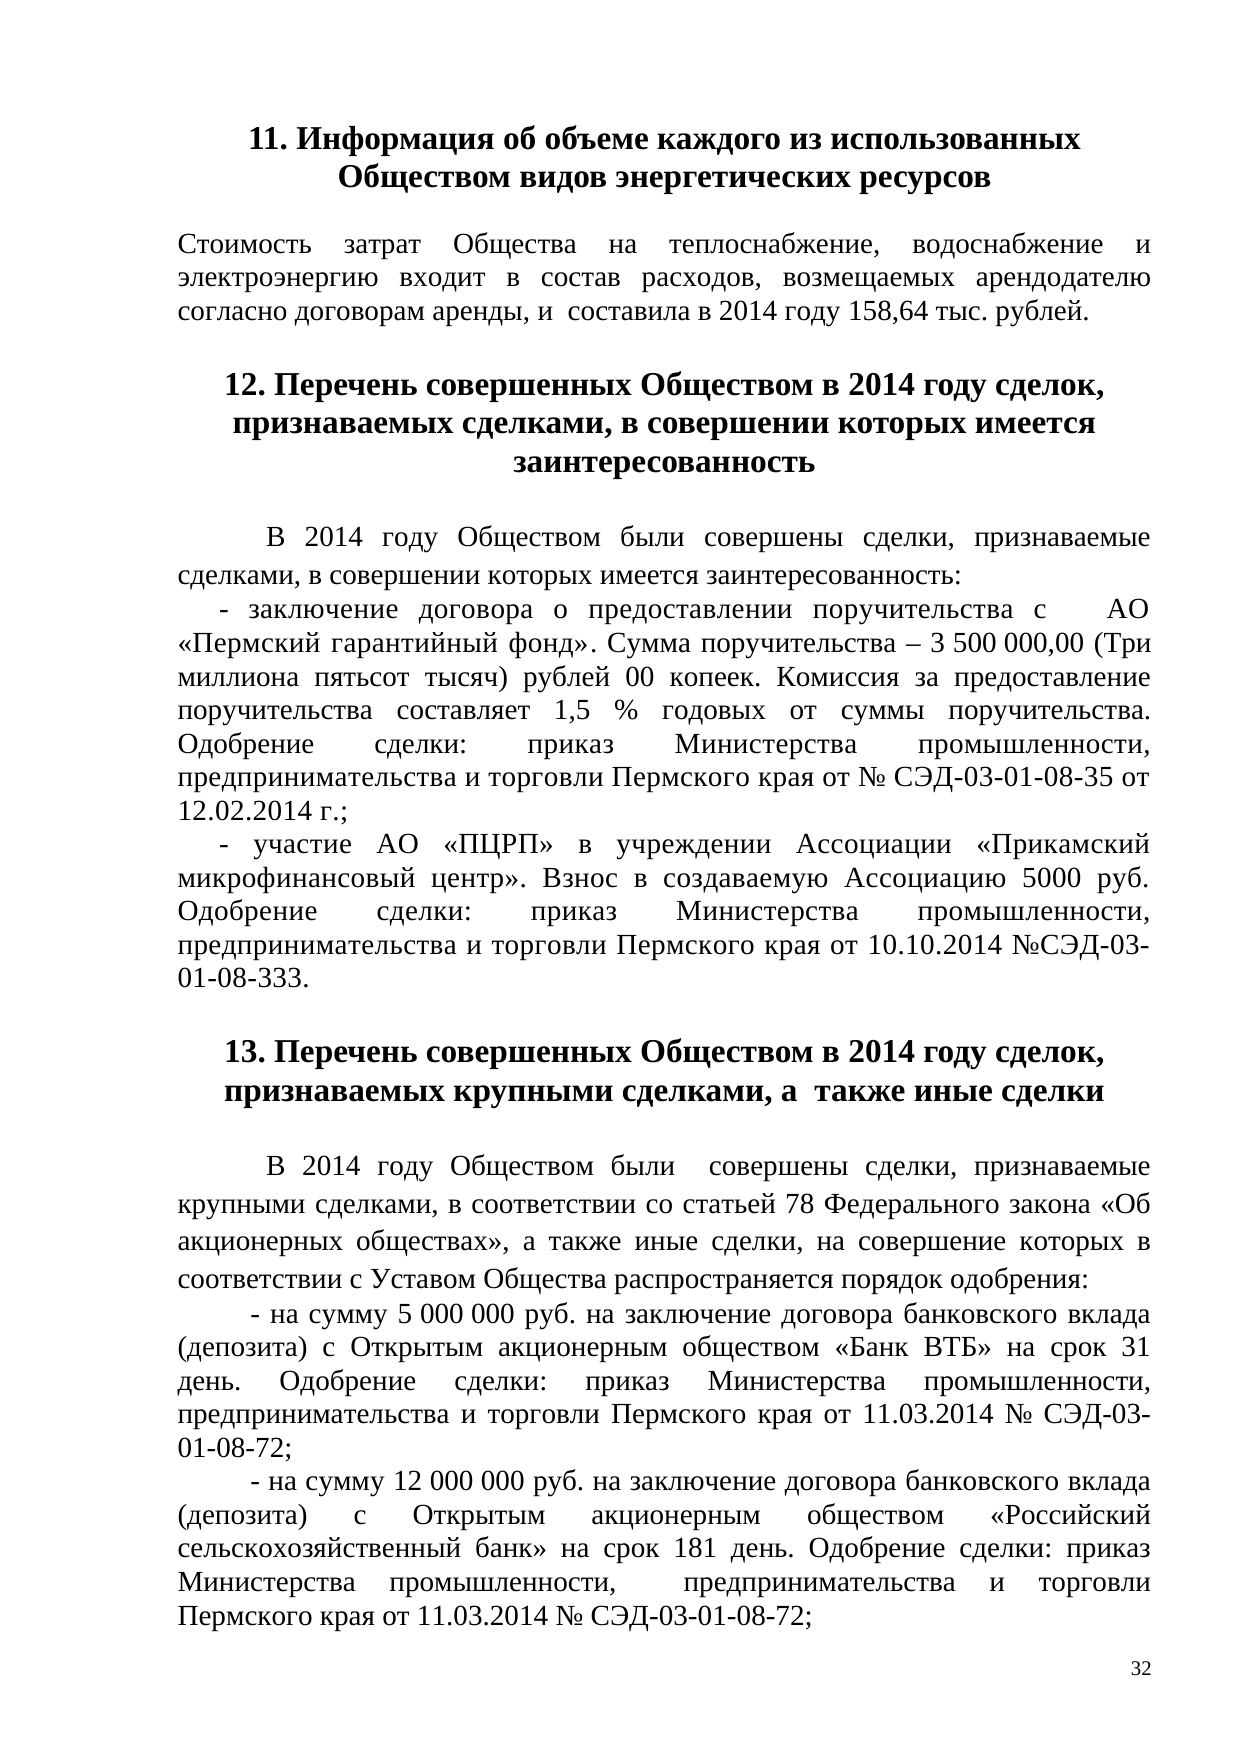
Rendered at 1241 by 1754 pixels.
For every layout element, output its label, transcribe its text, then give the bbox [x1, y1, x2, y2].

text - заключение договора о предоставлении поручительства с АО «Пермский гарантийный фонд». Сумма поручительства – 3 500 000,00 (Три миллиона пятьсот тысяч) рублей 00 копеек. Комиссия за предоставление поручительства составляет 1,5 % годовых от суммы поручительства. Одобрение сделки: приказ Министерства промышленности, предпринимательства и торговли Пермского края от № СЭД-03-01-08-35 от 12.02.2014 г.; [177, 592, 1152, 826]
text - на сумму 5 000 000 руб. на заключение договора банковского вклада (депозита) с Открытым акционерным обществом «Банк ВТБ» на срок 31 день. Одобрение сделки: приказ Министерства промышленности, предпринимательства и торговли Пермского края от 11.03.2014 № СЭД-03-01-08-72; [177, 1296, 1152, 1463]
text В 2014 году Обществом были совершены сделки, признаваемые крупными сделками, в соответствии со статьей 78 Федерального закона «Об акционерных обществах», а также иные сделки, на совершение которых в соответствии с Уставом Общества распространяется порядок одобрения: [177, 1146, 1152, 1296]
text - участие АО «ПЦРП» в учреждении Ассоциации «Прикамский микрофинансовый центр». Взнос в создаваемую Ассоциацию 5000 руб. Одобрение сделки: приказ Министерства промышленности, предпринимательства и торговли Пермского края от 10.10.2014 №СЭД-03-01-08-333. [177, 826, 1152, 994]
text Стоимость затрат Общества на теплоснабжение, водоснабжение и электроэнергию входит в состав расходов, возмещаемых арендодателю согласно договорам аренды, и составила в 2014 году 158,64 тыс. рублей. [177, 226, 1152, 327]
subtitle 13. Перечень совершенных Обществом в 2014 году сделок, признаваемых крупными сделками, а также иные сделки [177, 1032, 1152, 1108]
text В 2014 году Обществом были совершены сделки, признаваемые сделками, в совершении которых имеется заинтересованность: [177, 517, 1152, 592]
subtitle 11. Информация об объеме каждого из использованных Обществом видов энергетических ресурсов [177, 118, 1152, 195]
text - на сумму 12 000 000 руб. на заключение договора банковского вклада (депозита) с Открытым акционерным обществом «Российский сельскохозяйственный банк» на срок 181 день. Одобрение сделки: приказ Министерства промышленности, предпринимательства и торговли Пермского края от 11.03.2014 № СЭД-03-01-08-72; [177, 1463, 1152, 1631]
subtitle 12. Перечень совершенных Обществом в 2014 году сделок, признаваемых сделками, в совершении которых имеется заинтересованность [177, 364, 1152, 479]
